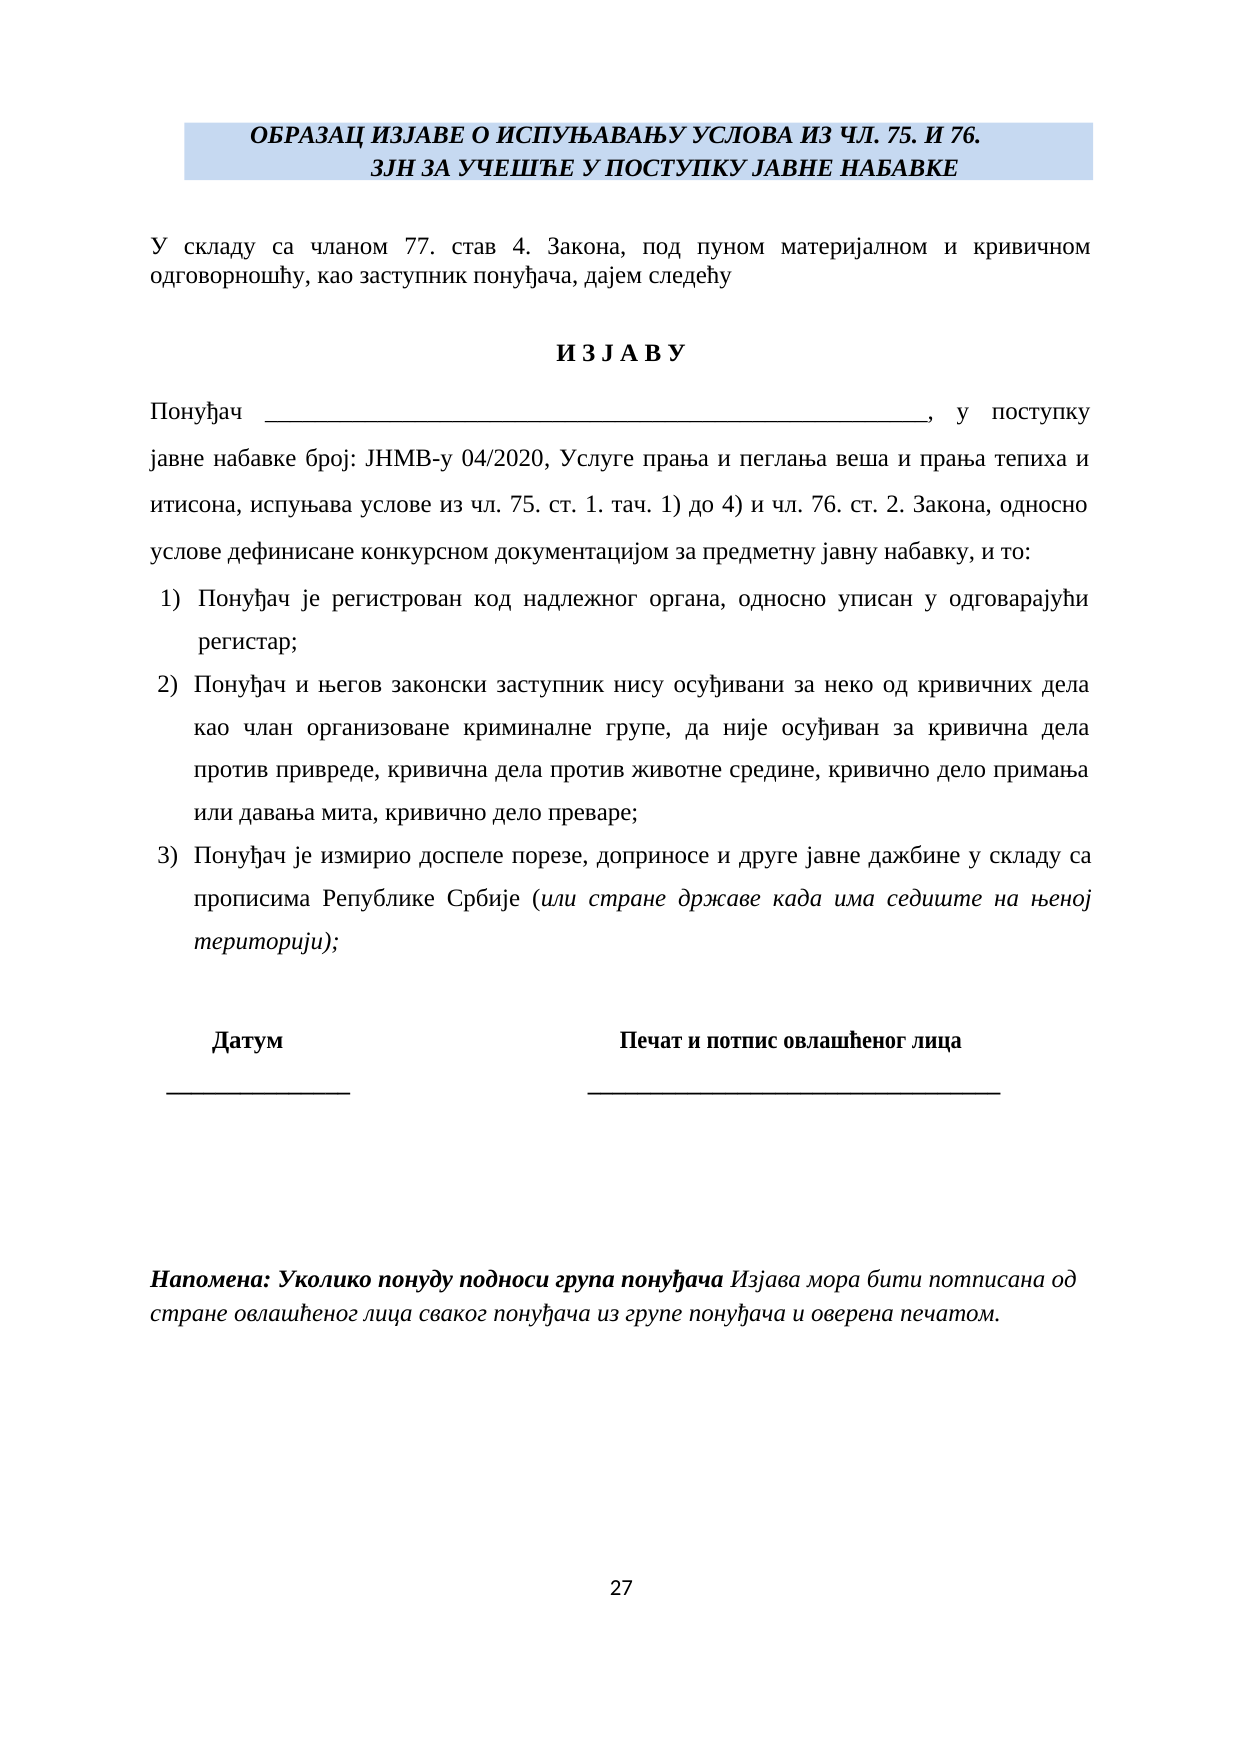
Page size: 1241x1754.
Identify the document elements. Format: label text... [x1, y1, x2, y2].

table_header Печат и потпис овлашћеног лица [463, 1021, 1000, 1054]
text И З Ј А В У [556, 338, 1092, 367]
table_cell _______________ [150, 1054, 462, 1097]
table_cell _________________________________ [463, 1054, 1000, 1097]
text ОБРАЗАЦ ИЗЈАВЕ О ИСПУЊАВАЊУ УСЛОВА ИЗ ЧЛ. 75. И 76. ЗЈН ЗА УЧЕШЋЕ У ПОСТУПКУ ЈАВНЕ НАБАВКЕ [250, 120, 1030, 182]
list Понуђач је регистрован код надлежног органа, односно уписан у одговарајући регистар; [159, 583, 1090, 655]
text Напомена: Уколико понуду подноси група понуђача Изјава мора бити потписана од стране овлашћеног лица сваког понуђача из групе понуђача и оверена печатом. [150, 1264, 1090, 1326]
table_header Датум [150, 1021, 462, 1054]
list Понуђач је измирио доспеле порезе, доприносе и друге јавне дажбине у складу са прописима Републике Србије (или стране државе када има седиште на њеној територији); [157, 840, 1092, 955]
list Понуђач и његов законски заступник нису осуђивани за неко од кривичних дела као члан организоване криминалне групе, да није осуђиван за кривична дела против привреде, кривична дела против животне средине, кривично дело примања или давања мита, кривично дело преваре; [157, 669, 1090, 826]
text У складу са чланом 77. став 4. Закона, под пуном материјалном и кривичном одговорношћу, као заступник понуђача, дајем следећу [150, 231, 1092, 289]
text Понуђач _____________________________________________________, у поступку јавне набавке број: ЈНМВ-у 04/2020, Услуге прања и пеглања веша и прања тепиха и итисона, испуњава услове из чл. 75. ст. 1. тач. 1) до 4) и чл. 76. ст. 2. Закона, односно услове дефинисане конкурсном документацијом за предметну јавну набавку, и то: [150, 396, 1090, 565]
